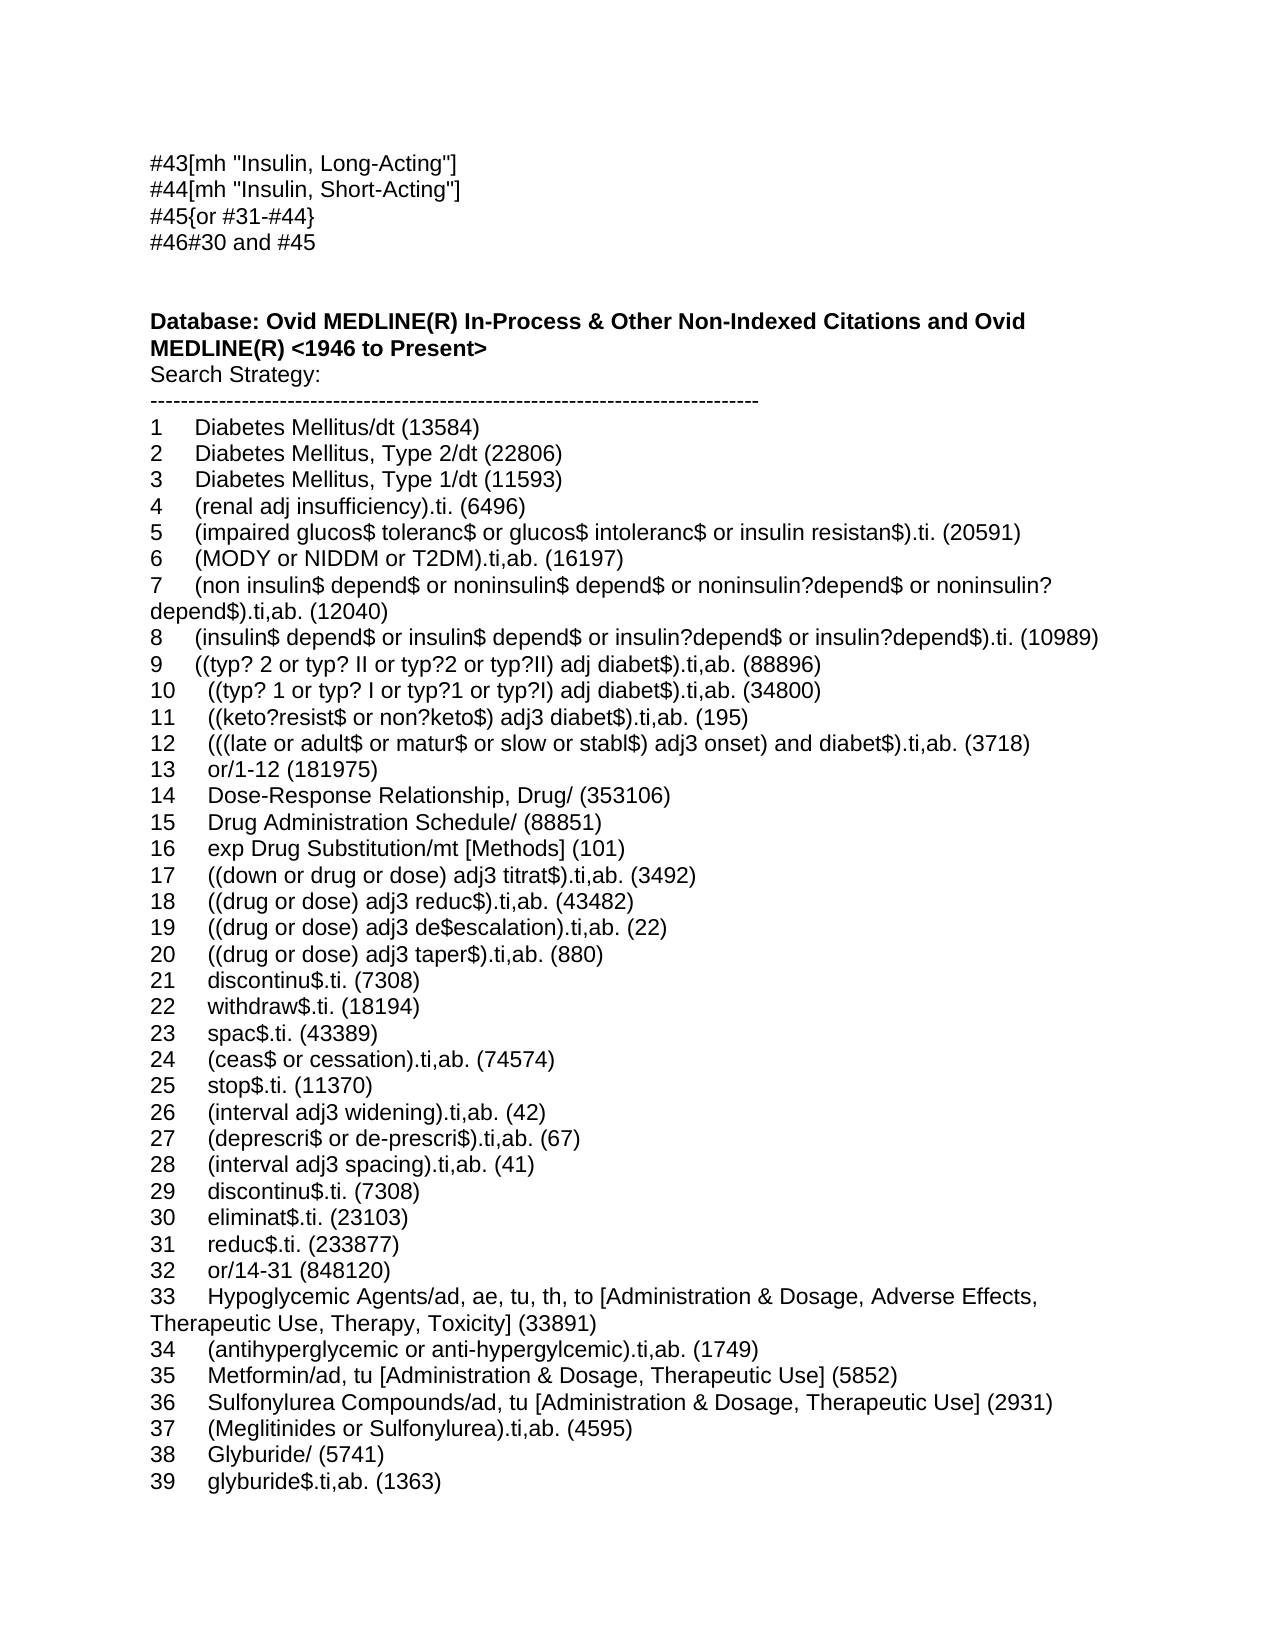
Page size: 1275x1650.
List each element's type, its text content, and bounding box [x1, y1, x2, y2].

text 13 or/1-12 (181975) [150, 756, 1125, 782]
text 36 Sulfonylurea Compounds/ad, tu [Administration & Dosage, Therapeutic Use] (2931) [150, 1389, 1125, 1415]
text -------------------------------------------------------------------------------- [150, 387, 1125, 413]
text 4 (renal adj insufficiency).ti. (6496) [150, 493, 1125, 519]
text 39 glyburide$.ti,ab. (1363) [150, 1468, 1125, 1494]
text 30 eliminat$.ti. (23103) [150, 1204, 1125, 1231]
text 28 (interval adj3 spacing).ti,ab. (41) [150, 1151, 1125, 1178]
text 6 (MODY or NIDDM or T2DM).ti,ab. (16197) [150, 545, 1125, 572]
text 38 Glyburide/ (5741) [150, 1441, 1125, 1468]
text #43[mh "Insulin, Long-Acting"] [150, 150, 1125, 176]
text 22 withdraw$.ti. (18194) [150, 993, 1125, 1020]
text 37 (Meglitinides or Sulfonylurea).ti,ab. (4595) [150, 1415, 1125, 1441]
text 12 (((late or adult$ or matur$ or slow or stabl$) adj3 onset) and diabet$).ti,ab. (3718) [150, 730, 1125, 756]
text 27 (deprescri$ or de-prescri$).ti,ab. (67) [150, 1125, 1125, 1151]
text 19 ((drug or dose) adj3 de$escalation).ti,ab. (22) [150, 914, 1125, 941]
text 33 Hypoglycemic Agents/ad, ae, tu, th, to [Administration & Dosage, Adverse Effects, Therapeutic Use, Therapy, Toxicity] (33891) [150, 1283, 1125, 1336]
text 23 spac$.ti. (43389) [150, 1020, 1125, 1046]
text Search Strategy: [150, 361, 1125, 387]
text #46#30 and #45 [150, 229, 1125, 255]
text 5 (impaired glucos$ toleranc$ or glucos$ intoleranc$ or insulin resistan$).ti. (20591) [150, 519, 1125, 545]
text 26 (interval adj3 widening).ti,ab. (42) [150, 1099, 1125, 1125]
text 1 Diabetes Mellitus/dt (13584) [150, 413, 1125, 440]
text 29 discontinu$.ti. (7308) [150, 1178, 1125, 1204]
text 25 stop$.ti. (11370) [150, 1072, 1125, 1099]
text 24 (ceas$ or cessation).ti,ab. (74574) [150, 1046, 1125, 1072]
text 16 exp Drug Substitution/mt [Methods] (101) [150, 835, 1125, 862]
text 10 ((typ? 1 or typ? I or typ?1 or typ?I) adj diabet$).ti,ab. (34800) [150, 677, 1125, 703]
text 14 Dose-Response Relationship, Drug/ (353106) [150, 782, 1125, 809]
text Database: Ovid MEDLINE(R) In-Process & Other Non-Indexed Citations and Ovid MEDLINE(R) <1946 to Present> [150, 308, 1125, 361]
text 3 Diabetes Mellitus, Type 1/dt (11593) [150, 466, 1125, 493]
text 20 ((drug or dose) adj3 taper$).ti,ab. (880) [150, 941, 1125, 967]
text 18 ((drug or dose) adj3 reduc$).ti,ab. (43482) [150, 888, 1125, 914]
text 15 Drug Administration Schedule/ (88851) [150, 809, 1125, 835]
text 34 (antihyperglycemic or anti-hypergylcemic).ti,ab. (1749) [150, 1336, 1125, 1362]
text 17 ((down or drug or dose) adj3 titrat$).ti,ab. (3492) [150, 862, 1125, 888]
text #45{or #31-#44} [150, 203, 1125, 229]
text 7 (non insulin$ depend$ or noninsulin$ depend$ or noninsulin?depend$ or noninsulin?depend$).ti,ab. (12040) [150, 572, 1125, 624]
text 9 ((typ? 2 or typ? II or typ?2 or typ?II) adj diabet$).ti,ab. (88896) [150, 651, 1125, 677]
text 31 reduc$.ti. (233877) [150, 1231, 1125, 1257]
text 32 or/14-31 (848120) [150, 1257, 1125, 1283]
text 21 discontinu$.ti. (7308) [150, 967, 1125, 993]
text 8 (insulin$ depend$ or insulin$ depend$ or insulin?depend$ or insulin?depend$).ti. (10989) [150, 624, 1125, 651]
text #44[mh "Insulin, Short-Acting"] [150, 176, 1125, 203]
text 11 ((keto?resist$ or non?keto$) adj3 diabet$).ti,ab. (195) [150, 703, 1125, 730]
text 2 Diabetes Mellitus, Type 2/dt (22806) [150, 440, 1125, 466]
text 35 Metformin/ad, tu [Administration & Dosage, Therapeutic Use] (5852) [150, 1362, 1125, 1389]
